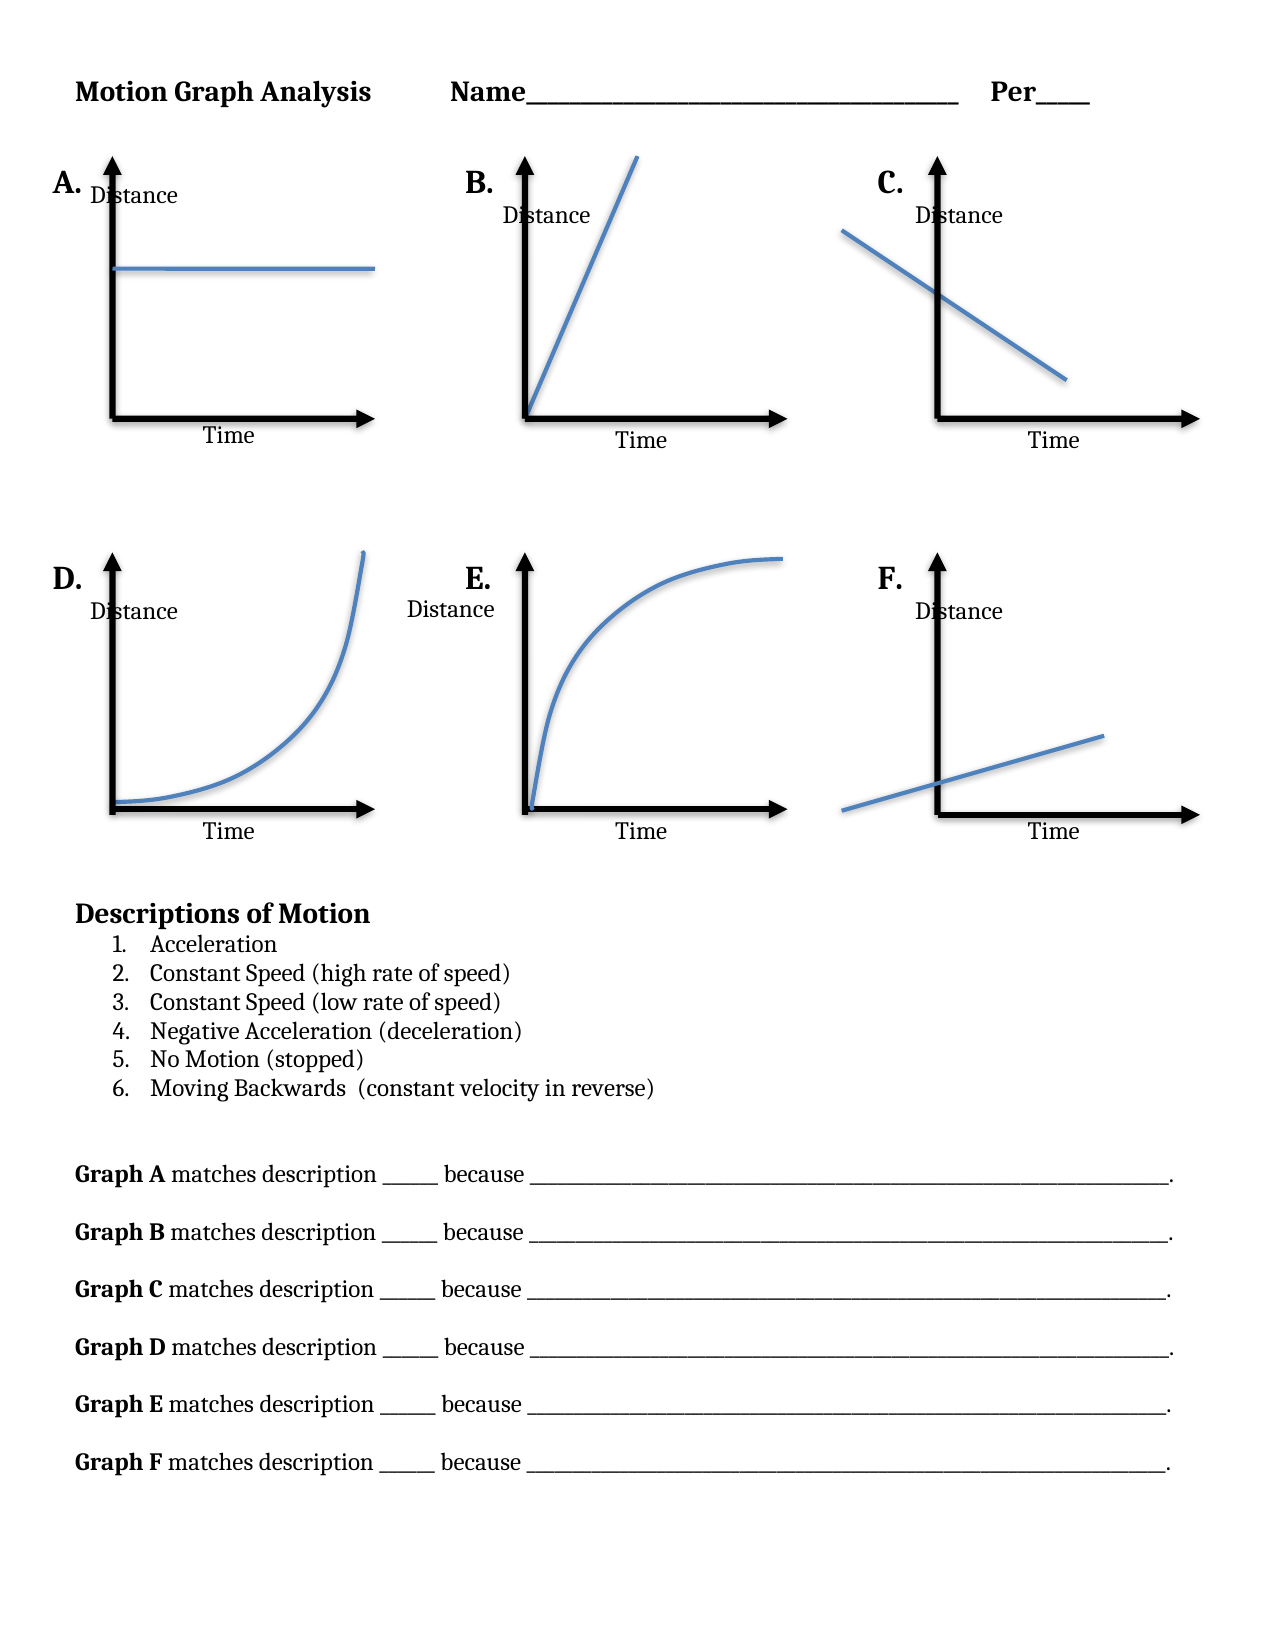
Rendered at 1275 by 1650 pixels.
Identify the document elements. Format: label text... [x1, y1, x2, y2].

text Graph F matches description ______ because _____________________________________________________________________. [75, 1448, 1200, 1477]
text Graph B matches description ______ because _____________________________________________________________________. [75, 1218, 1200, 1247]
list No Motion (stopped) [112, 1045, 1200, 1074]
text Graph D matches description ______ because _____________________________________________________________________. [75, 1333, 1200, 1362]
list Constant Speed (high rate of speed) [112, 959, 1200, 988]
list Negative Acceleration (deceleration) [112, 1017, 1200, 1045]
text Motion Graph Analysis Name________________________________________ Per_____ [75, 75, 1200, 108]
text Graph C matches description ______ because _____________________________________________________________________. [75, 1275, 1200, 1304]
list Moving Backwards (constant velocity in reverse) [112, 1074, 1200, 1103]
text Descriptions of Motion [75, 897, 1200, 930]
text Graph E matches description ______ because _____________________________________________________________________. [75, 1390, 1200, 1419]
text Graph A matches description ______ because _____________________________________________________________________. [75, 1160, 1200, 1189]
list Acceleration [112, 930, 1200, 959]
list Constant Speed (low rate of speed) [112, 988, 1200, 1017]
